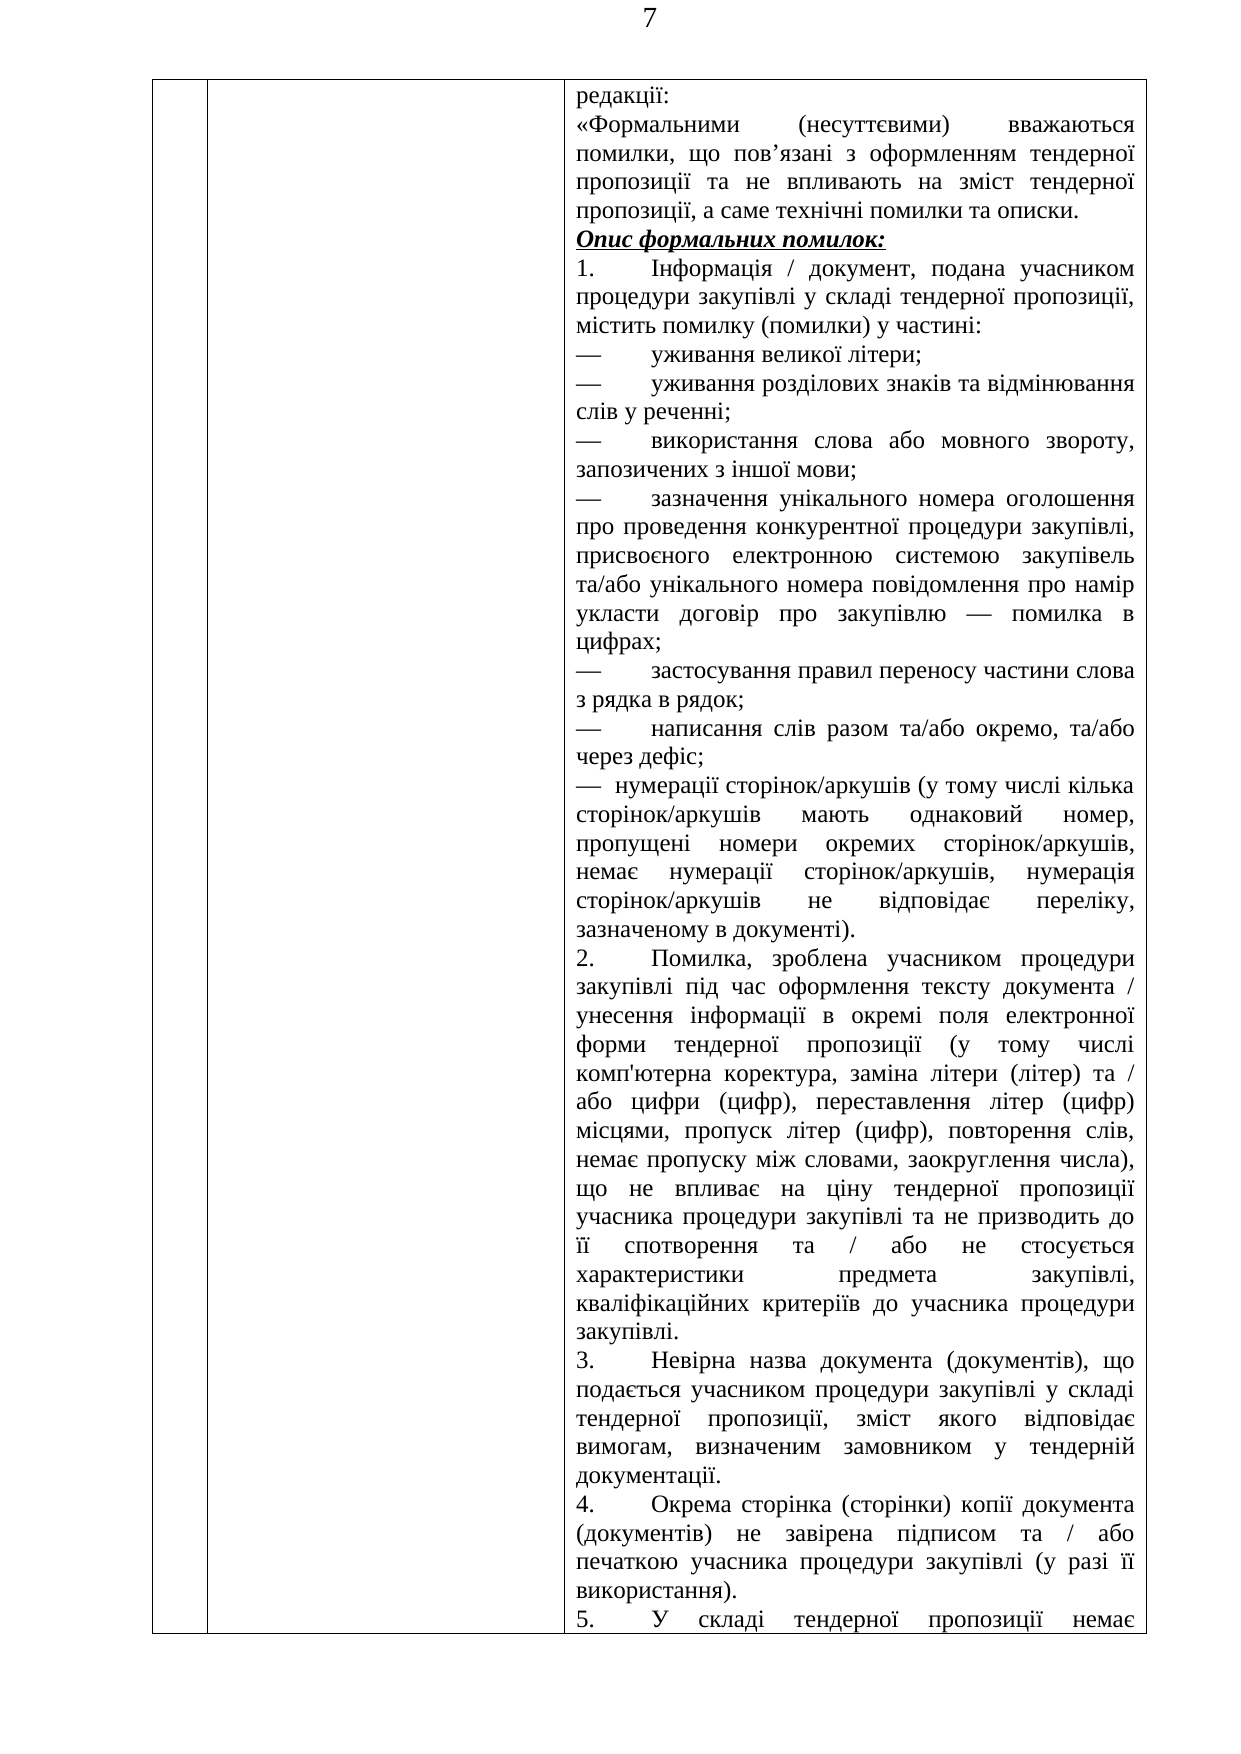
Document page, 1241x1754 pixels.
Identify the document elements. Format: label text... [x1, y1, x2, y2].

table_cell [565, 80, 1146, 1633]
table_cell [208, 80, 564, 1633]
table_cell 1 [153, 80, 207, 1633]
